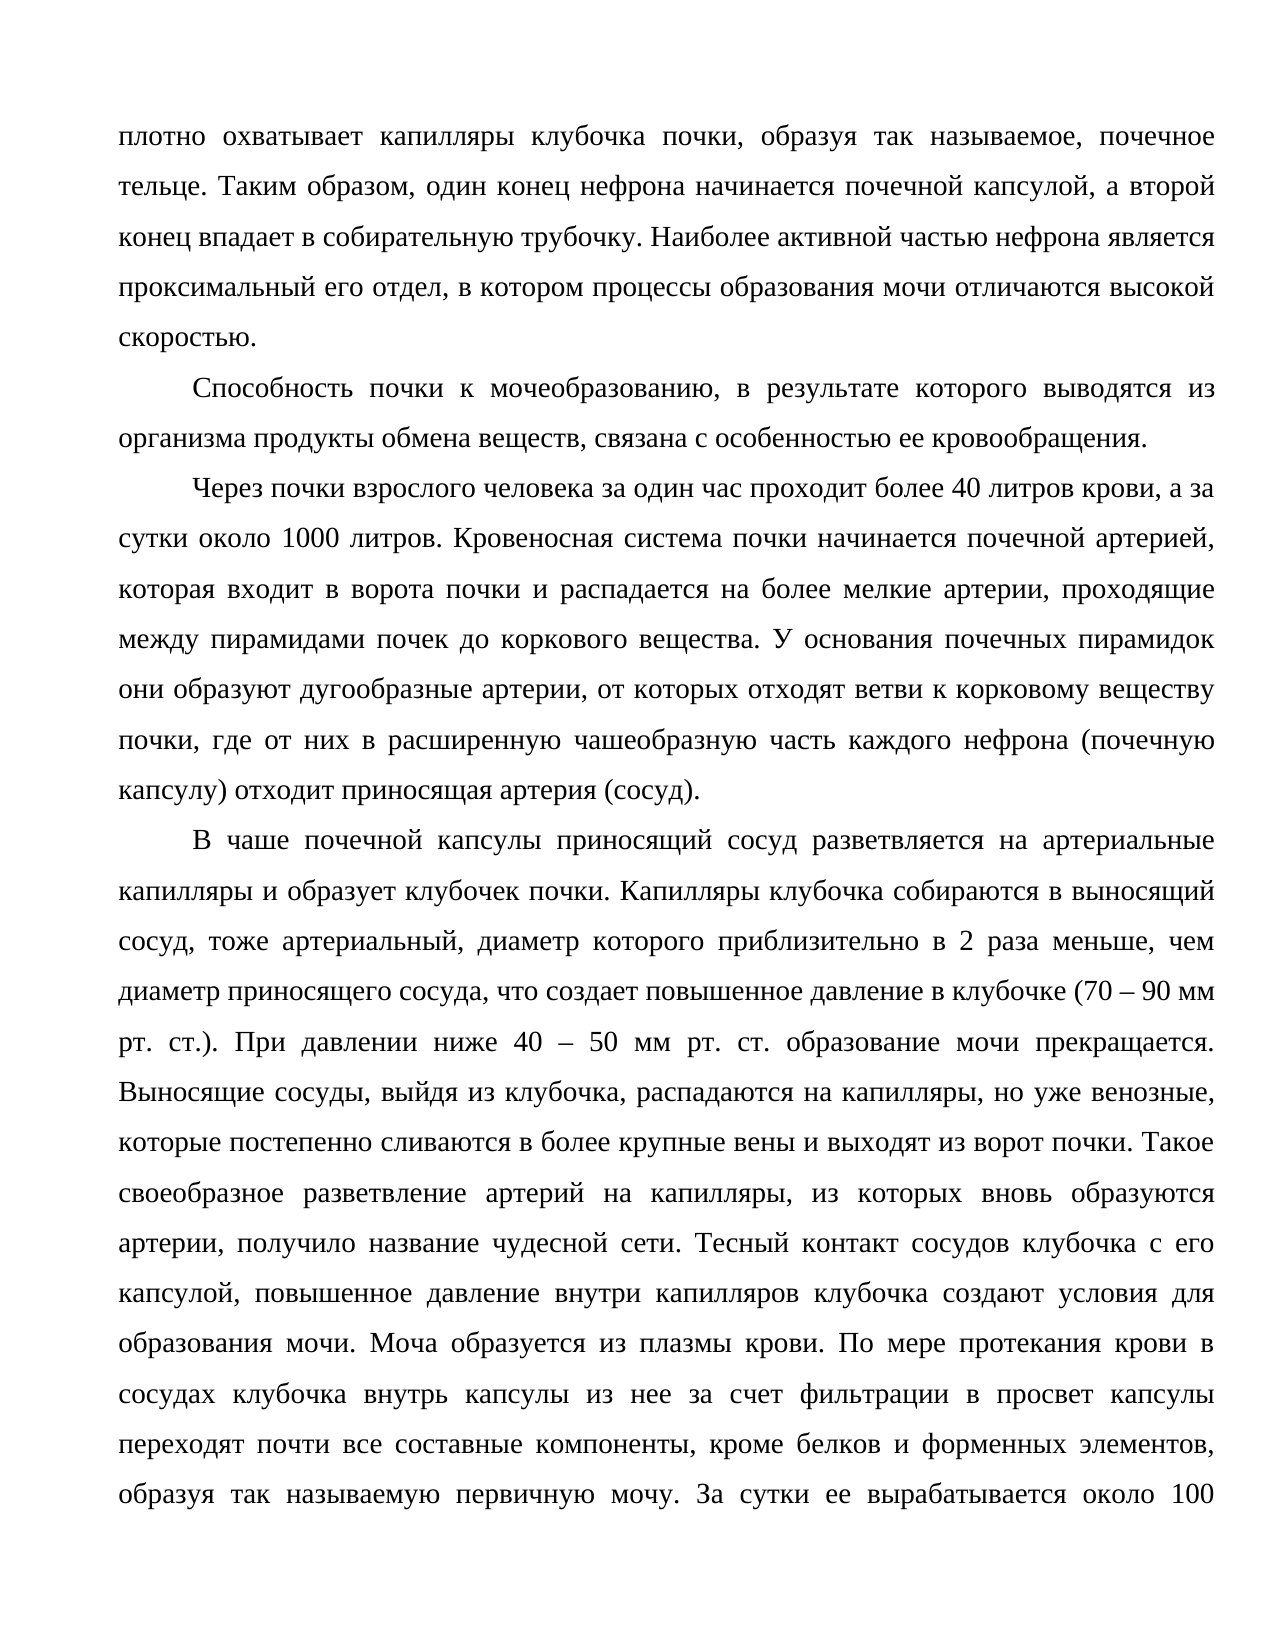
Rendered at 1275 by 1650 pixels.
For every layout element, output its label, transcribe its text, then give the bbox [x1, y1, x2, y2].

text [118, 822, 1216, 1510]
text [118, 118, 1216, 353]
text Способность почки к мочеобразованию, в результате которого выводятся из организма продукты обмена веществ, связана с особенностью ее кровообращения. [118, 370, 1216, 453]
text Через почки взрослого человека за один час проходит более 40 литров крови, а за сутки около 1000 литров. Кровеносная система почки начинается почечной артерией, которая входит в ворота почки и распадается на более мелкие артерии, проходящие между пирамидами почек до коркового вещества. У основания почечных пирамидок они образуют дугообразные артерии, от которых отходят ветви к корковому веществу почки, где от них в расширенную чашеобразную часть каждого нефрона (почечную капсулу) отходит приносящая артерия (сосуд). [118, 470, 1216, 806]
